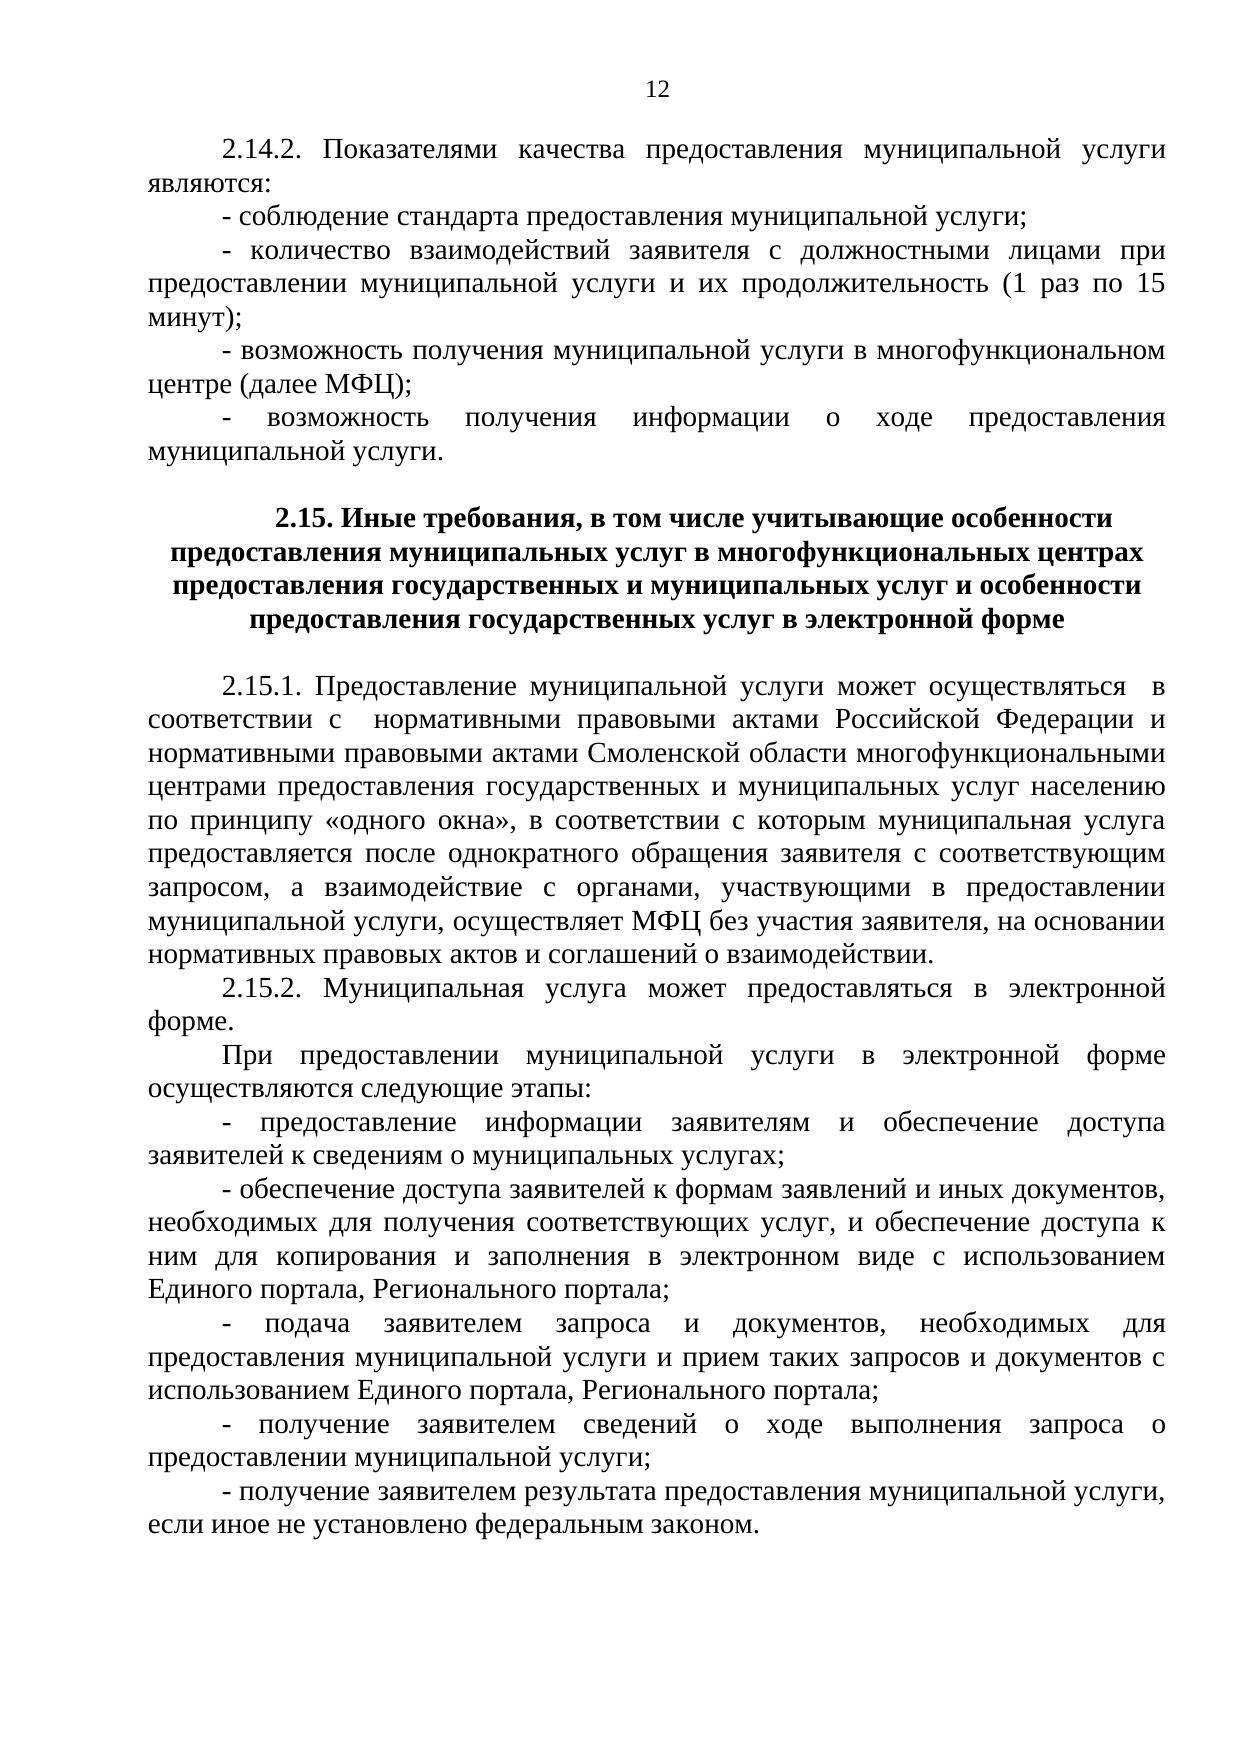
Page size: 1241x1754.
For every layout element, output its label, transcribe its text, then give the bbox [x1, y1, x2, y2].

text 2.15.2. Муниципальная услуга может предоставляться в электронной форме. [148, 970, 1167, 1037]
text - обеспечение доступа заявителей к формам заявлений и иных документов, необходимых для получения соответствующих услуг, и обеспечение доступа к ним для копирования и заполнения в электронном виде с использованием Единого портала, Регионального портала; [148, 1171, 1167, 1305]
text 2.15. Иные требования, в том числе учитывающие особенности предоставления муниципальных услуг в многофункциональных центрах предоставления государственных и муниципальных услуг и особенности предоставления государственных услуг в электронной форме [148, 500, 1167, 634]
text - количество взаимодействий заявителя с должностными лицами при предоставлении муниципальной услуги и их продолжительность (1 раз по 15 минут); [148, 232, 1167, 332]
text При предоставлении муниципальной услуги в электронной форме осуществляются следующие этапы: [148, 1037, 1167, 1104]
text - соблюдение стандарта предоставления муниципальной услуги; [148, 198, 1167, 232]
text 2.15.1. Предоставление муниципальной услуги может осуществляться в соответствии с нормативными правовыми актами Российской Федерации и нормативными правовыми актами Смоленской области многофункциональными центрами предоставления государственных и муниципальных услуг населению по принципу «одного окна», в соответствии с которым муниципальная услуга предоставляется после однократного обращения заявителя с соответствующим запросом, а взаимодействие с органами, участвующими в предоставлении муниципальной услуги, осуществляет МФЦ без участия заявителя, на основании нормативных правовых актов и соглашений о взаимодействии. [148, 668, 1167, 970]
text - получение заявителем результата предоставления муниципальной услуги, если иное не установлено федеральным законом. [148, 1473, 1167, 1540]
text - возможность получения информации о ходе предоставления муниципальной услуги. [148, 399, 1167, 467]
text - возможность получения муниципальной услуги в многофункциональном центре (далее МФЦ); [148, 332, 1167, 399]
text - получение заявителем сведений о ходе выполнения запроса о предоставлении муниципальной услуги; [148, 1406, 1167, 1473]
text 2.14.2. Показателями качества предоставления муниципальной услуги являются: [148, 131, 1167, 198]
text - подача заявителем запроса и документов, необходимых для предоставления муниципальной услуги и прием таких запросов и документов с использованием Единого портала, Регионального портала; [148, 1305, 1167, 1406]
text - предоставление информации заявителям и обеспечение доступа заявителей к сведениям о муниципальных услугах; [148, 1104, 1167, 1171]
